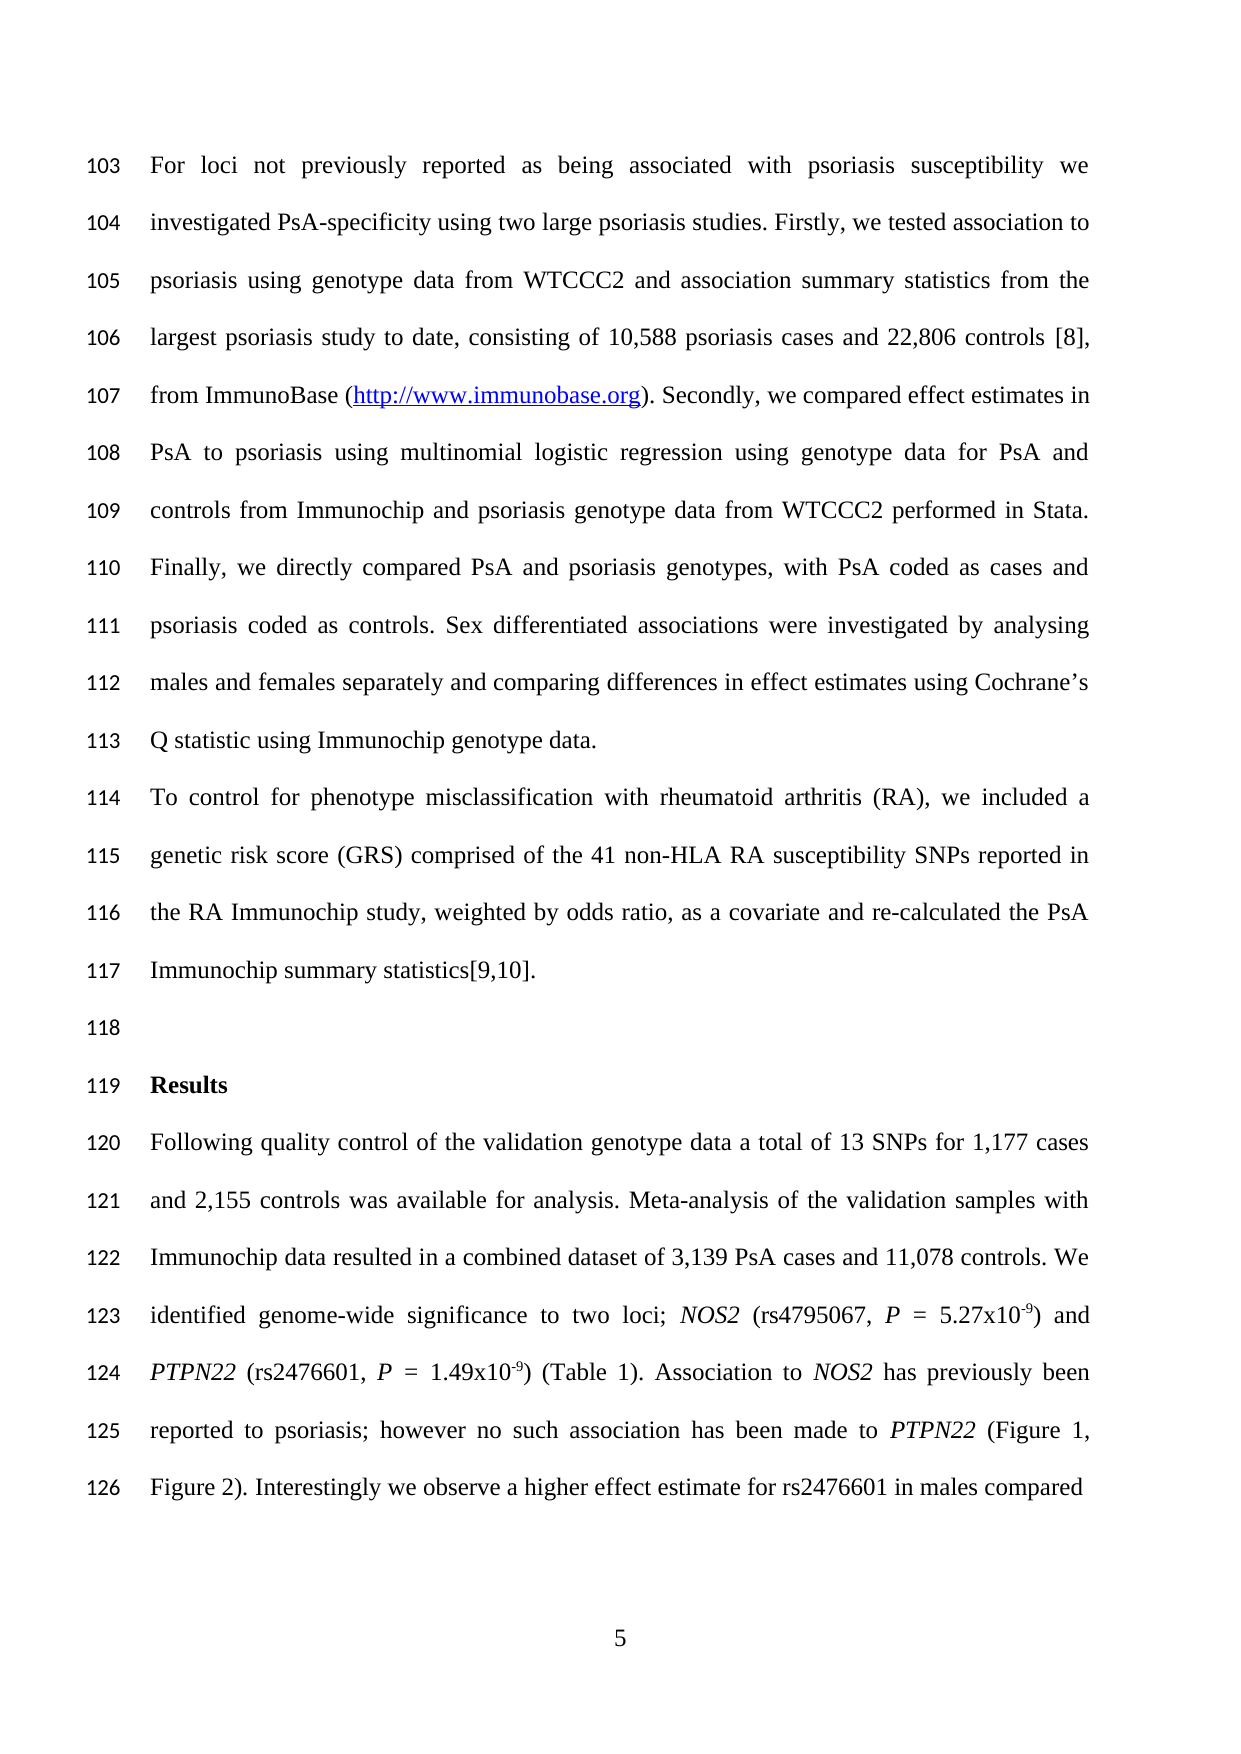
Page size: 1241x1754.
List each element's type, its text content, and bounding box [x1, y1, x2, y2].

text For loci not previously reported as being associated with psoriasis susceptibility we investigated PsA-specificity using two large psoriasis studies. Firstly, we tested association to psoriasis using genotype data from WTCCC2 and association summary statistics from the largest psoriasis study to date, consisting of 10,588 psoriasis cases and 22,806 controls [8], from ImmunoBase (http://www.immunobase.org). Secondly, we compared effect estimates in PsA to psoriasis using multinomial logistic regression using genotype data for PsA and controls from Immunochip and psoriasis genotype data from WTCCC2 performed in Stata. Finally, we directly compared PsA and psoriasis genotypes, with PsA coded as cases and psoriasis coded as controls. Sex differentiated associations were investigated by analysing males and females separately and comparing differences in effect estimates using Cochrane’s Q statistic using Immunochip genotype data. [150, 150, 1090, 754]
text Results [150, 1070, 1090, 1099]
text Following quality control of the validation genotype data a total of 13 SNPs for 1,177 cases and 2,155 controls was available for analysis. Meta-analysis of the validation samples with Immunochip data resulted in a combined dataset of 3,139 PsA cases and 11,078 controls. We identified genome-wide significance to two loci; NOS2 (rs4795067, P = 5.27x10-9) and PTPN22 (rs2476601, P = 1.49x10-9) (Table 1). Association to NOS2 has previously been reported to psoriasis; however no such association has been made to PTPN22 (Figure 1, Figure 2). Interestingly we observe a higher effect estimate for rs2476601 in males compared [150, 1127, 1090, 1501]
text To control for phenotype misclassification with rheumatoid arthritis (RA), we included a genetic risk score (GRS) comprised of the 41 non-HLA RA susceptibility SNPs reported in the RA Immunochip study, weighted by odds ratio, as a covariate and re-calculated the PsA Immunochip summary statistics[9,10]. [150, 782, 1090, 984]
